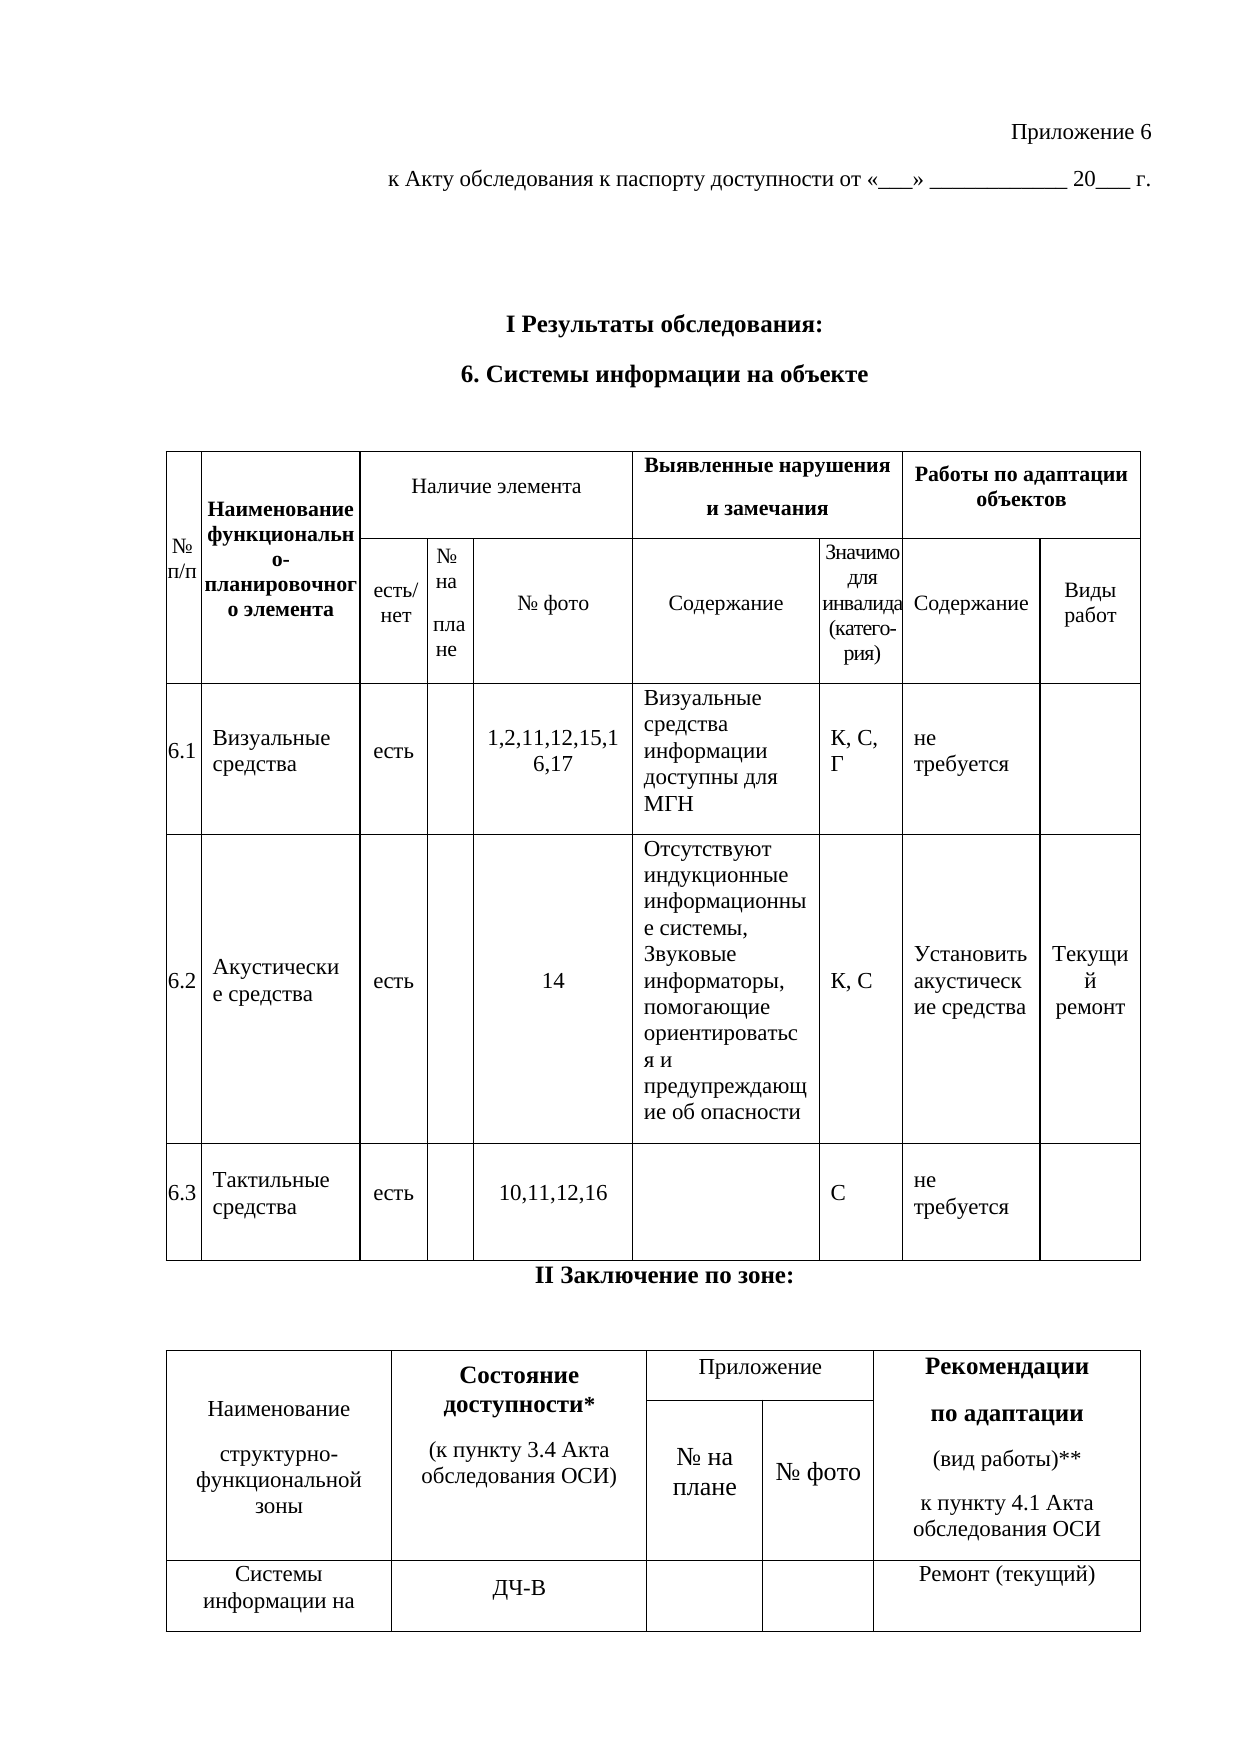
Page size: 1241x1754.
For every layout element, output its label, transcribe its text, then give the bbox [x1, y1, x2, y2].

table_cell Визуальные средства информации доступны для МГН [633, 684, 819, 834]
table_cell № на плане [428, 539, 473, 683]
table_header Приложение [647, 1351, 873, 1399]
table_cell есть [361, 835, 427, 1143]
table_cell 6.2 [167, 835, 201, 1143]
table_cell не требуется [903, 684, 1039, 834]
table_cell Значимо для инвалида (катего-рия) [820, 539, 902, 683]
table_cell Содержание [633, 539, 819, 683]
table_cell 1,2,11,12,15,16,17 [474, 684, 632, 834]
text 6. Системы информации на объекте [177, 359, 1152, 388]
table_cell К, С, Г [820, 684, 902, 834]
table_cell Содержание [903, 539, 1039, 683]
table_header Наименование функционально-планировочного элемента [202, 452, 359, 683]
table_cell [167, 1561, 391, 1631]
text I Результаты обследования: [177, 309, 1152, 338]
table_cell Отсутствуют индукционные информационные системы, Звуковые информаторы, помогающие ориентироваться и предупреждающие об опасности [633, 835, 819, 1143]
table_cell [428, 684, 473, 834]
table_cell Визуальные средства [202, 684, 359, 834]
table_cell есть [361, 684, 427, 834]
table_header Работы по адаптации объектов [903, 452, 1140, 538]
text Приложение 6 [177, 118, 1152, 144]
table_cell Акустические средства [202, 835, 359, 1143]
table_cell Установить акустические средства [903, 835, 1039, 1143]
table_cell 10,11,12,16 [474, 1144, 632, 1259]
table_cell Ремонт (текущий) [874, 1561, 1140, 1631]
table_cell [633, 1144, 819, 1259]
table_cell [428, 835, 473, 1143]
table_cell 14 [474, 835, 632, 1143]
text к Акту обследования к паспорту доступности от «___» ____________ 20___ г. [177, 165, 1152, 192]
table_cell есть [361, 1144, 427, 1259]
table_cell № фото [474, 539, 632, 683]
table_cell не требуется [903, 1144, 1039, 1259]
table_cell 6.1 [167, 684, 201, 834]
table_header Наличие элемента [361, 452, 632, 538]
table_header Наименование структурно-функциональной зоны [167, 1351, 391, 1559]
table_cell есть/ нет [361, 539, 427, 683]
table_cell № на плане [647, 1401, 762, 1559]
table_cell Виды работ [1041, 539, 1140, 683]
table_header Состояние доступности* (к пункту 3.4 Акта обследования ОСИ) [392, 1351, 646, 1559]
table_header Рекомендации по адаптации (вид работы)** к пункту 4.1 Акта обследования ОСИ [874, 1351, 1140, 1559]
table_cell Текущий ремонт [1041, 835, 1140, 1143]
table_cell 6.3 [167, 1144, 201, 1259]
table_cell Тактильные средства [202, 1144, 359, 1259]
table_cell № фото [763, 1401, 873, 1559]
table_cell ДЧ-В [392, 1561, 646, 1631]
table_header № п/п [167, 452, 201, 683]
table_cell [647, 1561, 762, 1631]
table_cell [1041, 1144, 1140, 1259]
table_cell [1041, 684, 1140, 834]
table_cell [763, 1561, 873, 1631]
table_cell К, С [820, 835, 902, 1143]
table_header Выявленные нарушения и замечания [633, 452, 902, 538]
table_cell [428, 1144, 473, 1259]
text II Заключение по зоне: [177, 1261, 1152, 1289]
table_cell С [820, 1144, 902, 1259]
